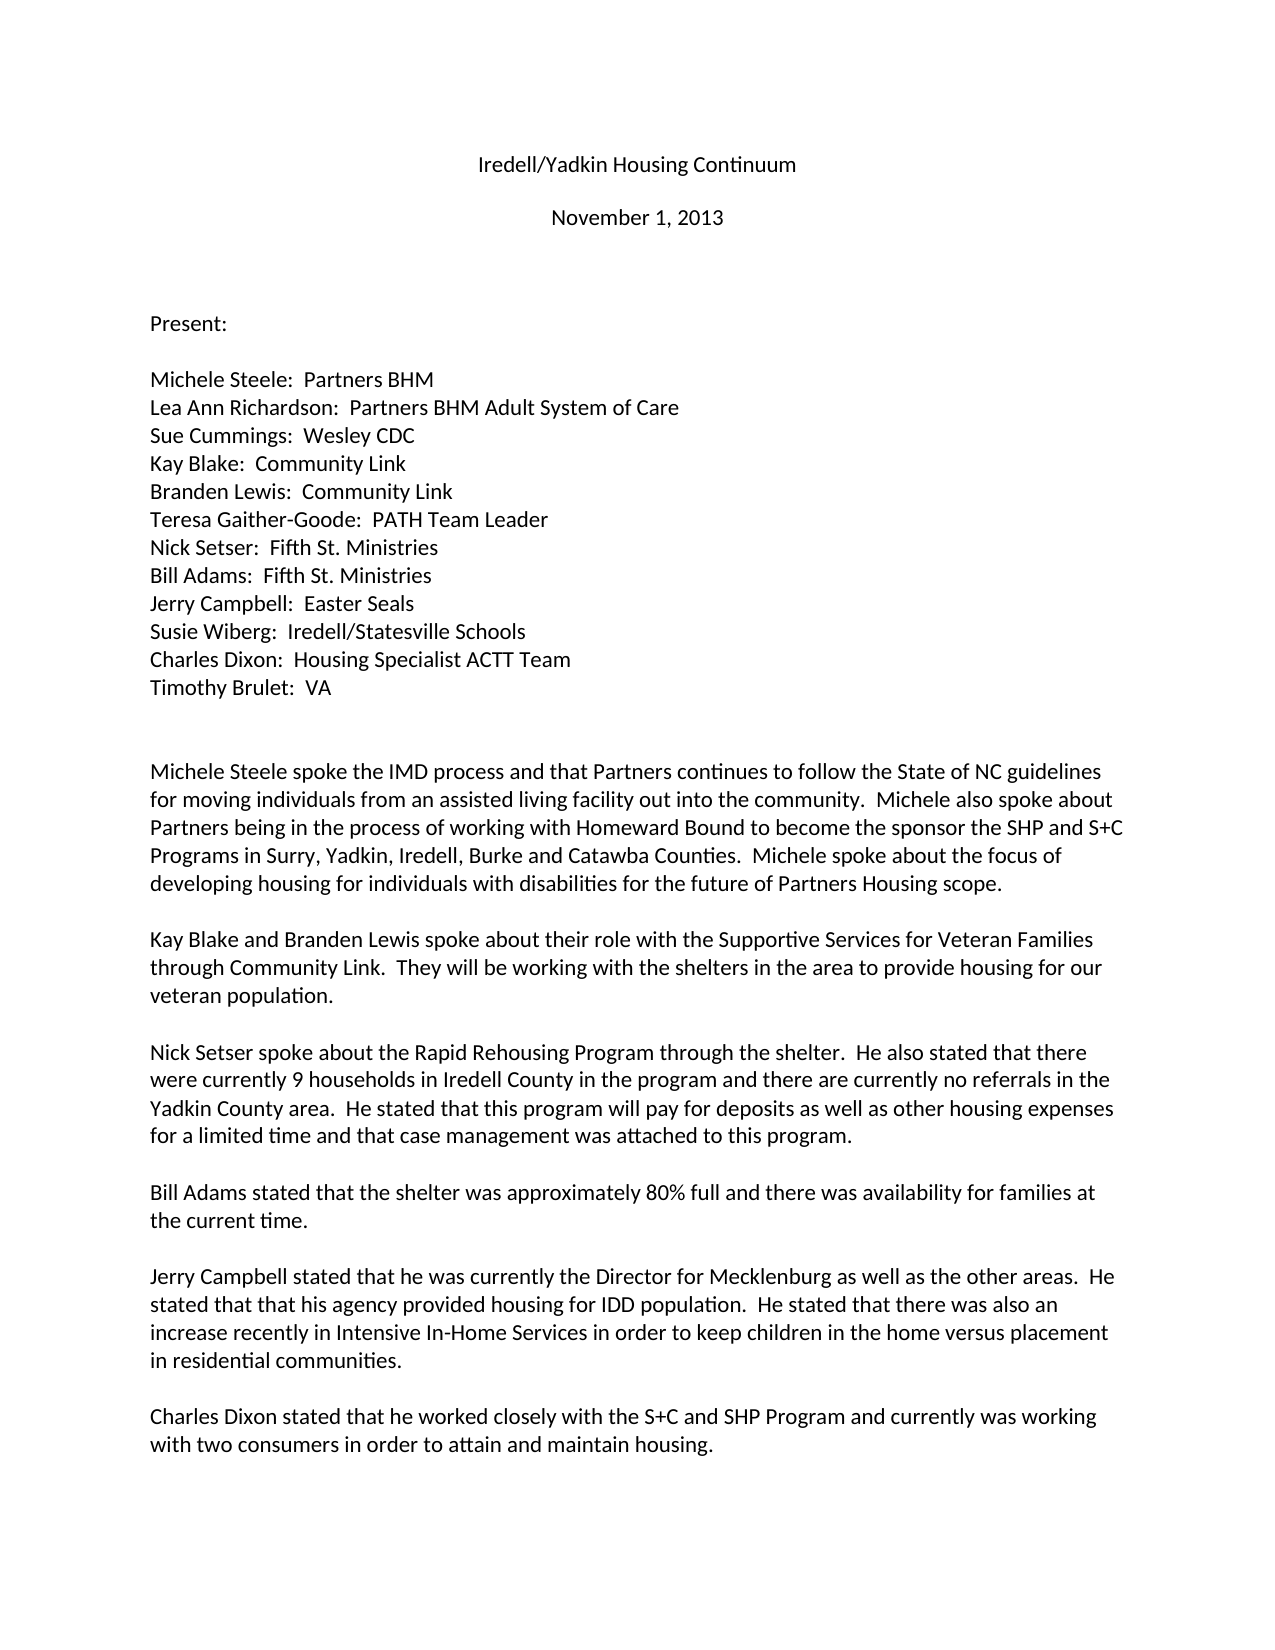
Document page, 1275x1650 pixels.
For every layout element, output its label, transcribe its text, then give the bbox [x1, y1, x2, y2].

text Iredell/Yadkin Housing Continuum [150, 150, 1125, 178]
text Sue Cummings: Wesley CDC [150, 421, 1125, 449]
text Branden Lewis: Community Link [150, 477, 1125, 505]
text Bill Adams stated that the shelter was approximately 80% full and there was availability for families at the current time. [150, 1178, 1125, 1234]
text Timothy Brulet: VA [150, 673, 1125, 701]
text Jerry Campbell: Easter Seals [150, 589, 1125, 617]
text Teresa Gaither-Goode: PATH Team Leader [150, 505, 1125, 533]
text Bill Adams: Fifth St. Ministries [150, 561, 1125, 589]
text Jerry Campbell stated that he was currently the Director for Mecklenburg as well as the other areas. He stated that that his agency provided housing for IDD population. He stated that there was also an increase recently in Intensive In-Home Services in order to keep children in the home versus placement in residential communities. [150, 1262, 1125, 1374]
text Charles Dixon stated that he worked closely with the S+C and SHP Program and currently was working with two consumers in order to attain and maintain housing. [150, 1402, 1125, 1458]
text Nick Setser: Fifth St. Ministries [150, 533, 1125, 561]
text Lea Ann Richardson: Partners BHM Adult System of Care [150, 393, 1125, 421]
text Nick Setser spoke about the Rapid Rehousing Program through the shelter. He also stated that there were currently 9 households in Iredell County in the program and there are currently no referrals in the Yadkin County area. He stated that this program will pay for deposits as well as other housing expenses for a limited time and that case management was attached to this program. [150, 1038, 1125, 1150]
text Charles Dixon: Housing Specialist ACTT Team [150, 645, 1125, 673]
text November 1, 2013 [150, 203, 1125, 231]
text Susie Wiberg: Iredell/Statesville Schools [150, 617, 1125, 645]
text Kay Blake and Branden Lewis spoke about their role with the Supportive Services for Veteran Families through Community Link. They will be working with the shelters in the area to provide housing for our veteran population. [150, 926, 1125, 1009]
text Michele Steele spoke the IMD process and that Partners continues to follow the State of NC guidelines for moving individuals from an assisted living facility out into the community. Michele also spoke about Partners being in the process of working with Homeward Bound to become the sponsor the SHP and S+C Programs in Surry, Yadkin, Iredell, Burke and Catawba Counties. Michele spoke about the focus of developing housing for individuals with disabilities for the future of Partners Housing scope. [150, 757, 1125, 897]
text Michele Steele: Partners BHM [150, 365, 1125, 393]
text Present: [150, 309, 1125, 337]
text Kay Blake: Community Link [150, 449, 1125, 477]
